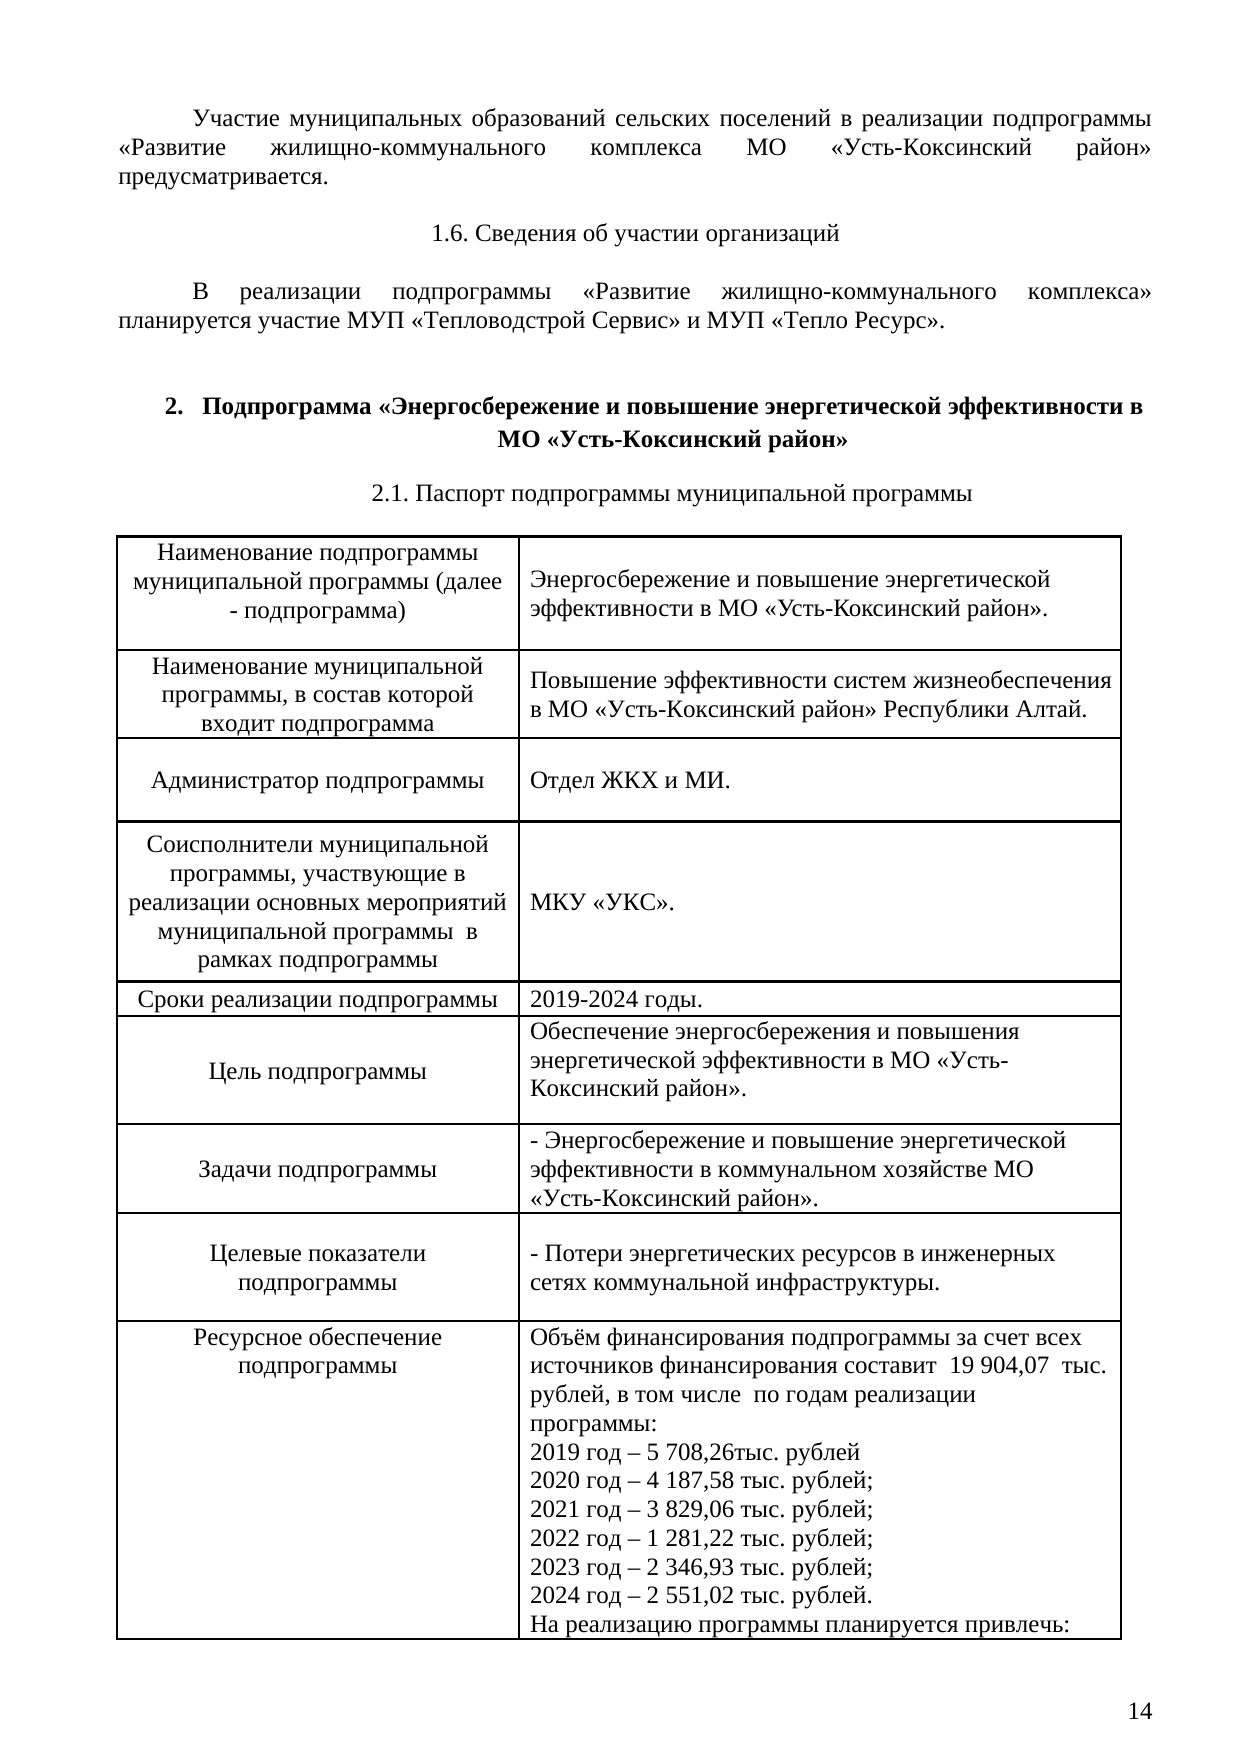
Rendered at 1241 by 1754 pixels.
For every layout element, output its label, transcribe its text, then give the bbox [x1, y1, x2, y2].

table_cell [520, 1322, 1120, 1638]
table_cell Наименование муниципальной программы, в состав которой входит подпрограмма [118, 651, 518, 737]
table_cell - Энергосбережение и повышение энергетической эффективности в коммунальном хозяйстве МО «Усть-Коксинский район». [520, 1125, 1120, 1212]
text Участие муниципальных образований сельских поселений в реализации подпрограммы «Развитие жилищно-коммунального комплекса МО «Усть-Коксинский район» предусматривается. [118, 103, 1152, 190]
table_header Энергосбережение и повышение энергетической эффективности в МО «Усть-Коксинский район». [520, 538, 1120, 649]
table_header Наименование подпрограммы муниципальной программы (далее - подпрограмма) [118, 538, 518, 649]
table_cell Сроки реализации подпрограммы [118, 983, 518, 1015]
table_cell Повышение эффективности систем жизнеобеспечения в МО «Усть-Коксинский район» Республики Алтай. [520, 651, 1120, 737]
table_cell Администратор подпрограммы [118, 739, 518, 820]
text 1.6. Сведения об участии организаций [118, 218, 1152, 247]
table_cell Задачи подпрограммы [118, 1125, 518, 1212]
list Подпрограмма «Энергосбережение и повышение энергетической эффективности в МО «Усть-Коксинский район» [156, 391, 1152, 453]
table_cell Отдел ЖКХ и МИ. [520, 739, 1120, 820]
table_cell - Потери энергетических ресурсов в инженерных сетях коммунальной инфраструктуры. [520, 1214, 1120, 1319]
table_cell Целевые показатели подпрограммы [118, 1214, 518, 1319]
text В реализации подпрограммы «Развитие жилищно-коммунального комплекса» планируется участие МУП «Тепловодстрой Сервис» и МУП «Тепло Ресурс». [118, 276, 1152, 333]
table_cell 2019-2024 годы. [520, 983, 1120, 1015]
table_cell Обеспечение энергосбережения и повышения энергетической эффективности в МО «Усть-Коксинский район». [520, 1017, 1120, 1123]
table_cell МКУ «УКС». [520, 823, 1120, 980]
table_cell Цель подпрограммы [118, 1017, 518, 1123]
table_cell Соисполнители муниципальной программы, участвующие в реализации основных мероприятий муниципальной программы в рамках подпрограммы [118, 823, 518, 980]
text 2.1. Паспорт подпрограммы муниципальной программы [118, 478, 1152, 507]
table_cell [118, 1322, 518, 1638]
